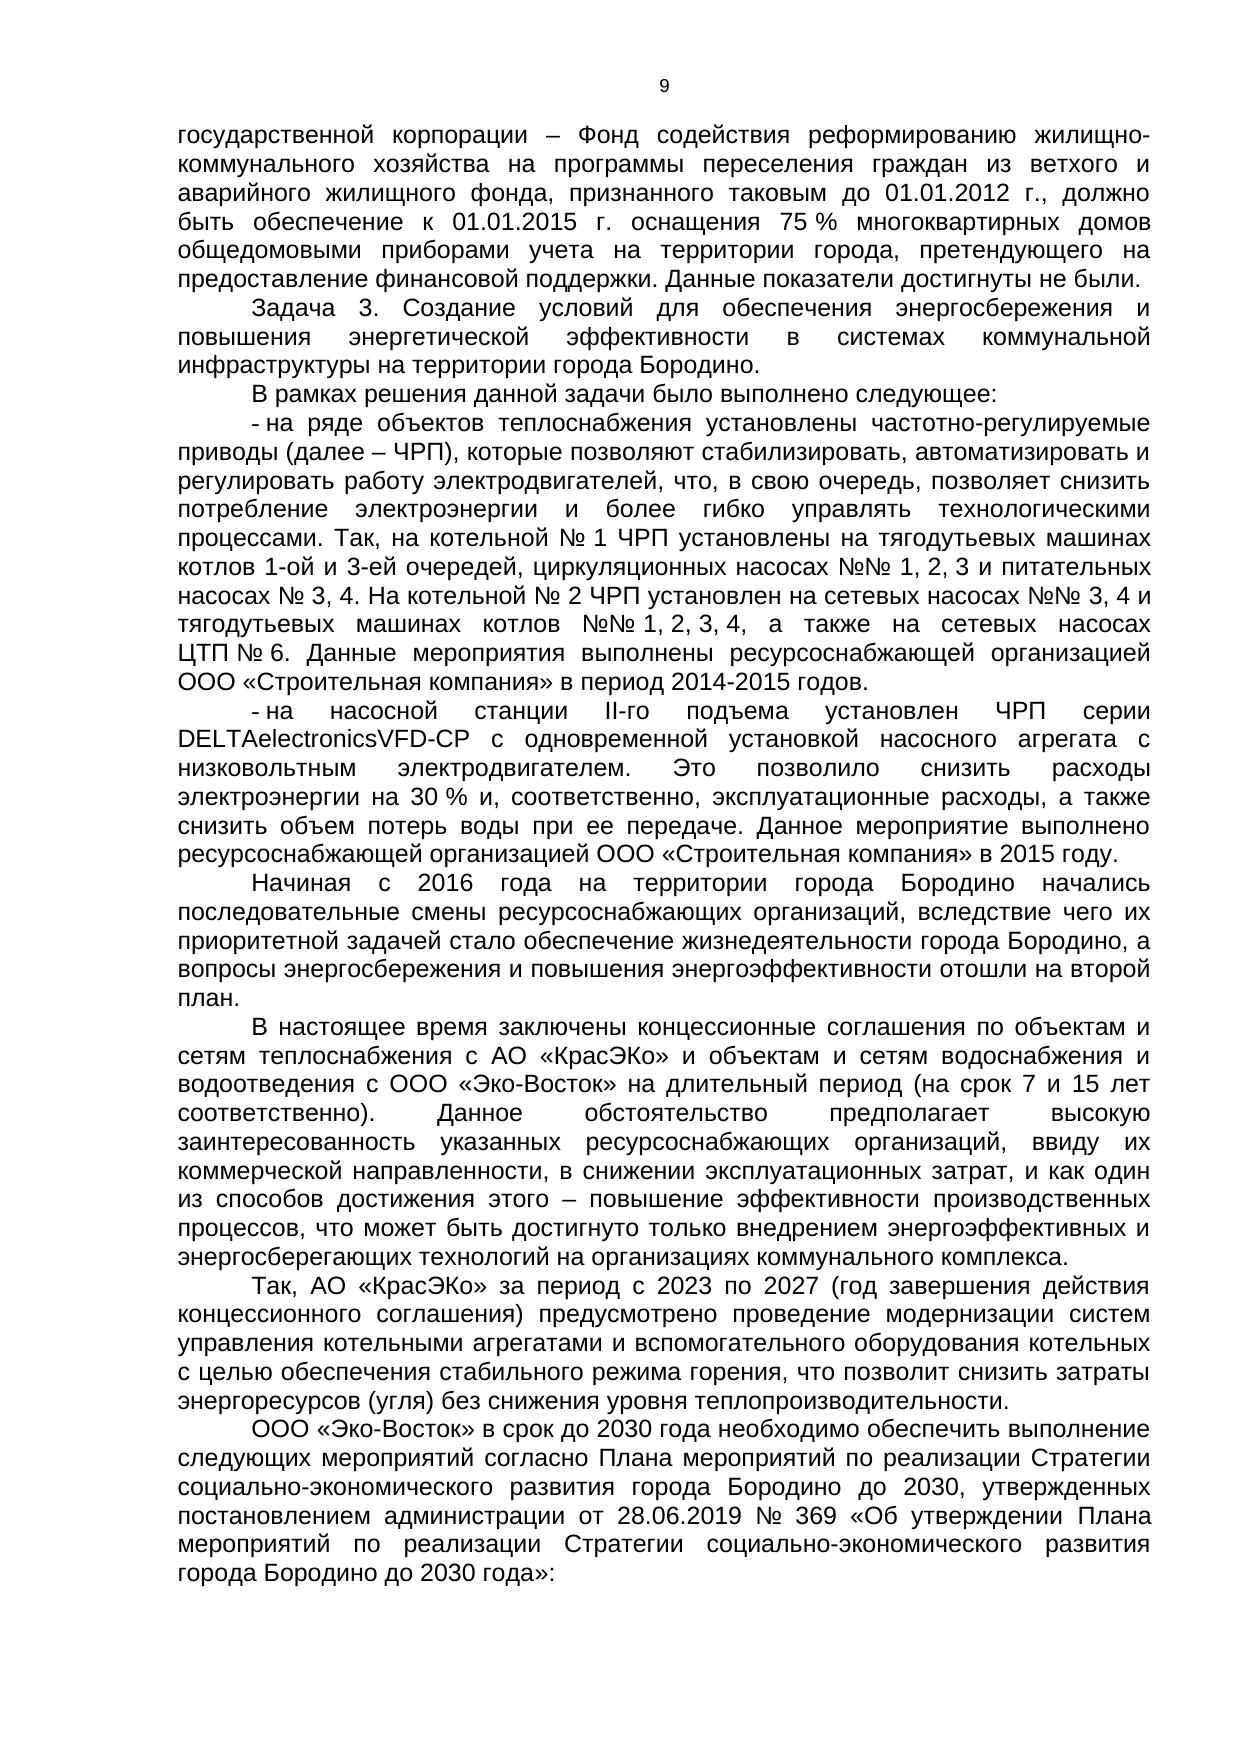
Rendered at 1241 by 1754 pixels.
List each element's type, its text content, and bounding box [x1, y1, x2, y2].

list на ряде объектов теплоснабжения установлены частотно-регулируемые приводы (далее – ЧРП), которые позволяют стабилизировать, автоматизировать и регулировать работу электродвигателей, что, в свою очередь, позволяет снизить потребление электроэнергии и более гибко управлять технологическими процессами. Так, на котельной № 1 ЧРП установлены на тягодутьевых машинах котлов 1-ой и 3-ей очередей, циркуляционных насосах №№ 1, 2, 3 и питательных насосах № 3, 4. На котельной № 2 ЧРП установлен на сетевых насосах №№ 3, 4 и тягодутьевых машинах котлов №№ 1, 2, 3, 4, а также на сетевых насосах ЦТП № 6. Данные мероприятия выполнены ресурсоснабжающей организацией ООО «Строительная компания» в период 2014-2015 годов. [177, 408, 1152, 696]
text Так, АО «КрасЭКо» за период с 2023 по 2027 (год завершения действия концессионного соглашения) предусмотрено проведение модернизации систем управления котельными агрегатами и вспомогательного оборудования котельных с целью обеспечения стабильного режима горения, что позволит снизить затраты энергоресурсов (угля) без снижения уровня теплопроизводительности. [177, 1271, 1152, 1414]
text В настоящее время заключены концессионные соглашения по объектам и сетям теплоснабжения с АО «КрасЭКо» и объектам и сетям водоснабжения и водоотведения с ООО «Эко-Восток» на длительный период (на срок 7 и 15 лет соответственно). Данное обстоятельство предполагает высокую заинтересованность указанных ресурсоснабжающих организаций, ввиду их коммерческой направленности, в снижении эксплуатационных затрат, и как один из способов достижения этого – повышение эффективности производственных процессов, что может быть достигнуто только внедрением энергоэффективных и энергосберегающих технологий на организациях коммунального комплекса. [177, 1012, 1152, 1271]
text Начиная с 2016 года на территории города Бородино начались последовательные смены ресурсоснабжающих организаций, вследствие чего их приоритетной задачей стало обеспечение жизнедеятельности города Бородино, а вопросы энергосбережения и повышения энергоэффективности отошли на второй план. [177, 868, 1152, 1012]
text Задача 3. Создание условий для обеспечения энергосбережения и повышения энергетической эффективности в системах коммунальной инфраструктуры на территории города Бородино. [177, 293, 1152, 379]
text В рамках решения данной задачи было выполнено следующее: [177, 379, 1152, 408]
list на насосной станции II-го подъема установлен ЧРП серии DELTAelectronicsVFD-CP с одновременной установкой насосного агрегата с низковольтным электродвигателем. Это позволило снизить расходы электроэнергии на 30 % и, соответственно, эксплуатационные расходы, а также снизить объем потерь воды при ее передаче. Данное мероприятие выполнено ресурсоснабжающей организацией ООО «Строительная компания» в 2015 году. [177, 696, 1152, 868]
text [177, 121, 1152, 293]
text ООО «Эко-Восток» в срок до 2030 года необходимо обеспечить выполнение следующих мероприятий согласно Плана мероприятий по реализации Стратегии социально-экономического развития города Бородино до 2030, утвержденных постановлением администрации от 28.06.2019 № 369 «Об утверждении Плана мероприятий по реализации Стратегии социально-экономического развития города Бородино до 2030 года»: [177, 1414, 1152, 1587]
